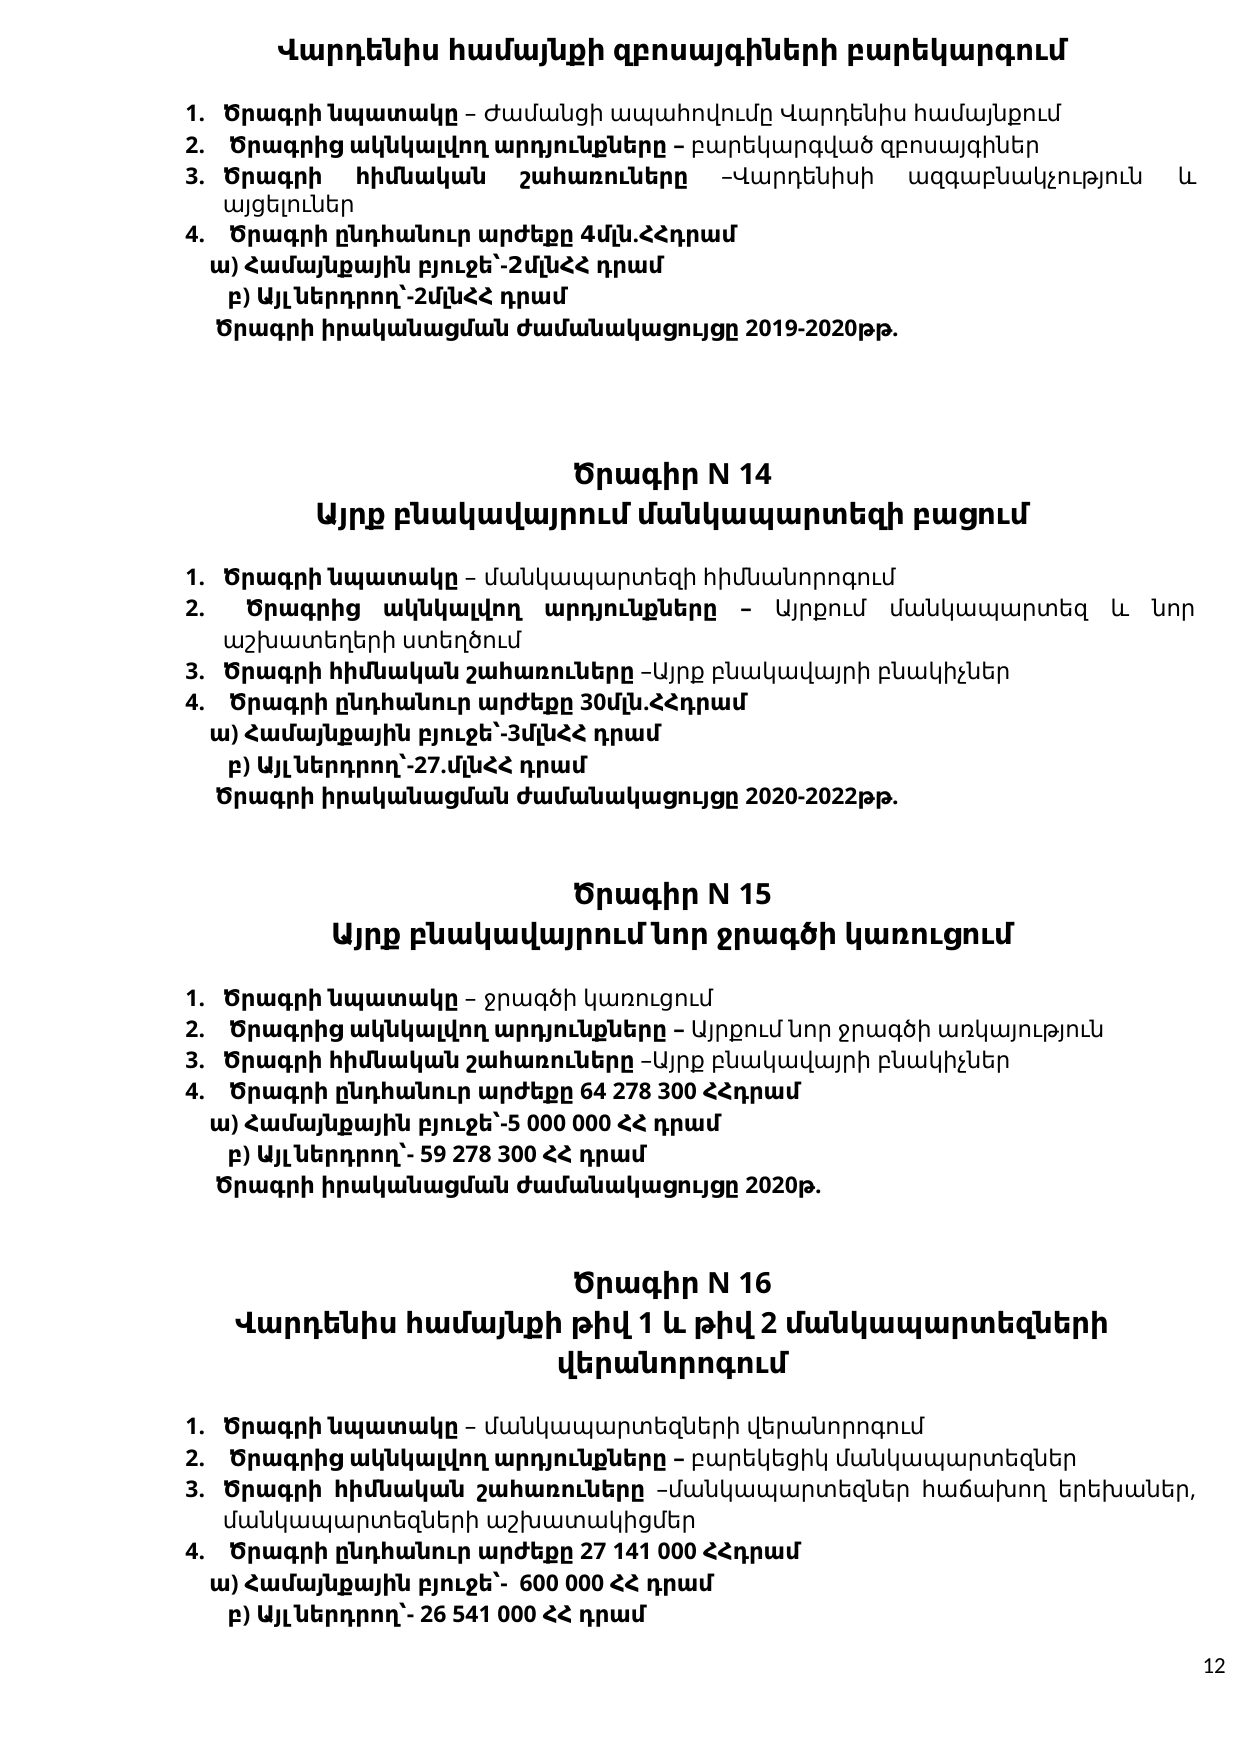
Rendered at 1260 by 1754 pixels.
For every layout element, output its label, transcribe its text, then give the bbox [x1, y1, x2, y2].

text Այրք բնակավայրում նոր ջրագծի կառուցում [148, 913, 1196, 953]
text Ծրագրի իրականացման ժամանակացույցը 2020-2022թթ. [185, 780, 1196, 811]
text Ծրագիր N 14 [148, 453, 1196, 493]
text Ծրագրի իրականացման ժամանակացույցը 2020թ. [185, 1169, 1196, 1200]
list Ծրագրի հիմնական շահառուները –մանկապարտեզներ հաճախող երեխաներ, մանկապարտեզների աշխատակիցմեր [185, 1473, 1196, 1535]
text ա) Համայնքային բյուջե՝-2մլնՀՀ դրամ [185, 249, 1196, 280]
text ա) Համայնքային բյուջե՝-3մլնՀՀ դրամ [185, 717, 1196, 749]
list Ծրագրից ակնկալվող արդյունքները – բարեկեցիկ մանկապարտեզներ [185, 1441, 1196, 1473]
text բ) Այլ ներդրող՝-27.մլնՀՀ դրամ [148, 749, 1196, 780]
text ա) Համայնքային բյուջե՝-5 000 000 ՀՀ դրամ [185, 1106, 1196, 1138]
text ա) Համայնքային բյուջե՝- 600 000 ՀՀ դրամ [185, 1566, 1196, 1598]
list Ծրագրի նպատակը – Ժամանցի ապահովումը Վարդենիս համայնքում [185, 97, 1196, 128]
list Ծրագրի ընդհանուր արժեքը 27 141 000 ՀՀդրամ [185, 1535, 1196, 1566]
text Ծրագիր N 15 [148, 874, 1196, 913]
list Ծրագրի ընդհանուր արժեքը 30մլն.ՀՀդրամ [185, 686, 1196, 717]
text Վարդենիս համայնքի զբոսայգիների բարեկարգում [148, 29, 1196, 97]
text բ) Այլ ներդրող՝- 26 541 000 ՀՀ դրամ [148, 1598, 1196, 1629]
list Ծրագրից ակնկալվող արդյունքները – բարեկարգված զբոսայգիներ [185, 128, 1196, 160]
list Ծրագրի ընդհանուր արժեքը 64 278 300 ՀՀդրամ [185, 1075, 1196, 1106]
text Այրք բնակավայրում մանկապարտեզի բացում [148, 493, 1196, 533]
text բ) Այլ ներդրող՝- 59 278 300 ՀՀ դրամ [148, 1138, 1196, 1169]
list Ծրագրի ընդհանուր արժեքը 4մլն.ՀՀդրամ [185, 218, 1196, 249]
list Ծրագրից ակնկալվող արդյունքները – Այրքում մանկապարտեզ և նոր աշխատեղերի ստեղծում [185, 592, 1196, 655]
text Ծրագրի իրականացման ժամանակացույցը 2019-2020թթ. [185, 311, 1196, 343]
text Վարդենիս համայնքի թիվ 1 և թիվ 2 մանկապարտեզների վերանորոգում [148, 1302, 1196, 1382]
list Ծրագրի հիմնական շահառուները –Այրք բնակավայրի բնակիչներ [185, 655, 1196, 686]
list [185, 160, 1196, 218]
list Ծրագրի նպատակը – մանկապարտեզների վերանորոգում [185, 1410, 1196, 1441]
list Ծրագրից ակնկալվող արդյունքները – Այրքում նոր ջրագծի առկայություն [185, 1013, 1196, 1044]
list Ծրագրի նպատակը – ջրագծի կառուցում [185, 981, 1196, 1013]
text բ) Այլ ներդրող՝-2մլնՀՀ դրամ [148, 280, 1196, 311]
list Ծրագրի նպատակը – մանկապարտեզի հիմնանորոգում [185, 561, 1196, 592]
list Ծրագրի հիմնական շահառուները –Այրք բնակավայրի բնակիչներ [185, 1044, 1196, 1075]
text Ծրագիր N 16 [148, 1263, 1196, 1302]
